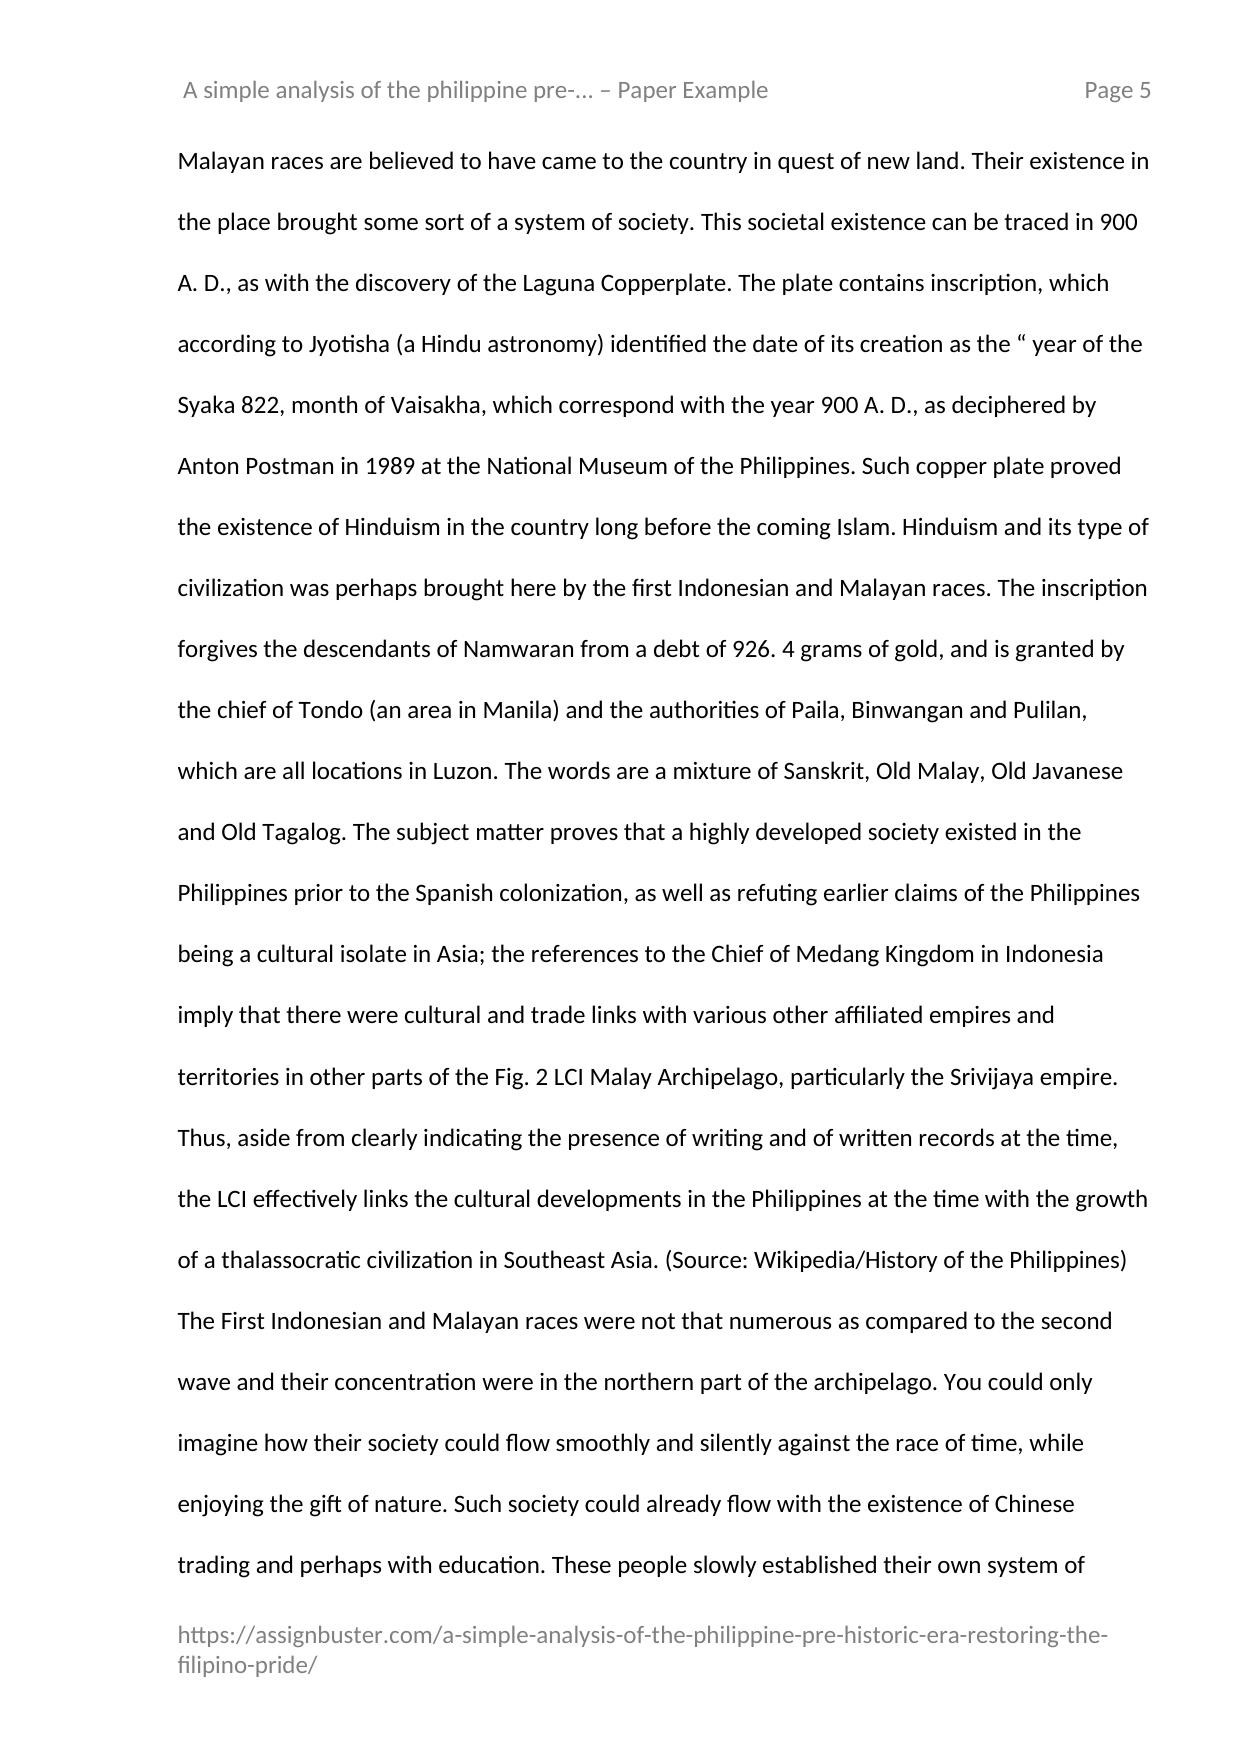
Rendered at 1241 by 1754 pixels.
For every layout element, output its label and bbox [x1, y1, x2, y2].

text [177, 145, 1152, 1579]
